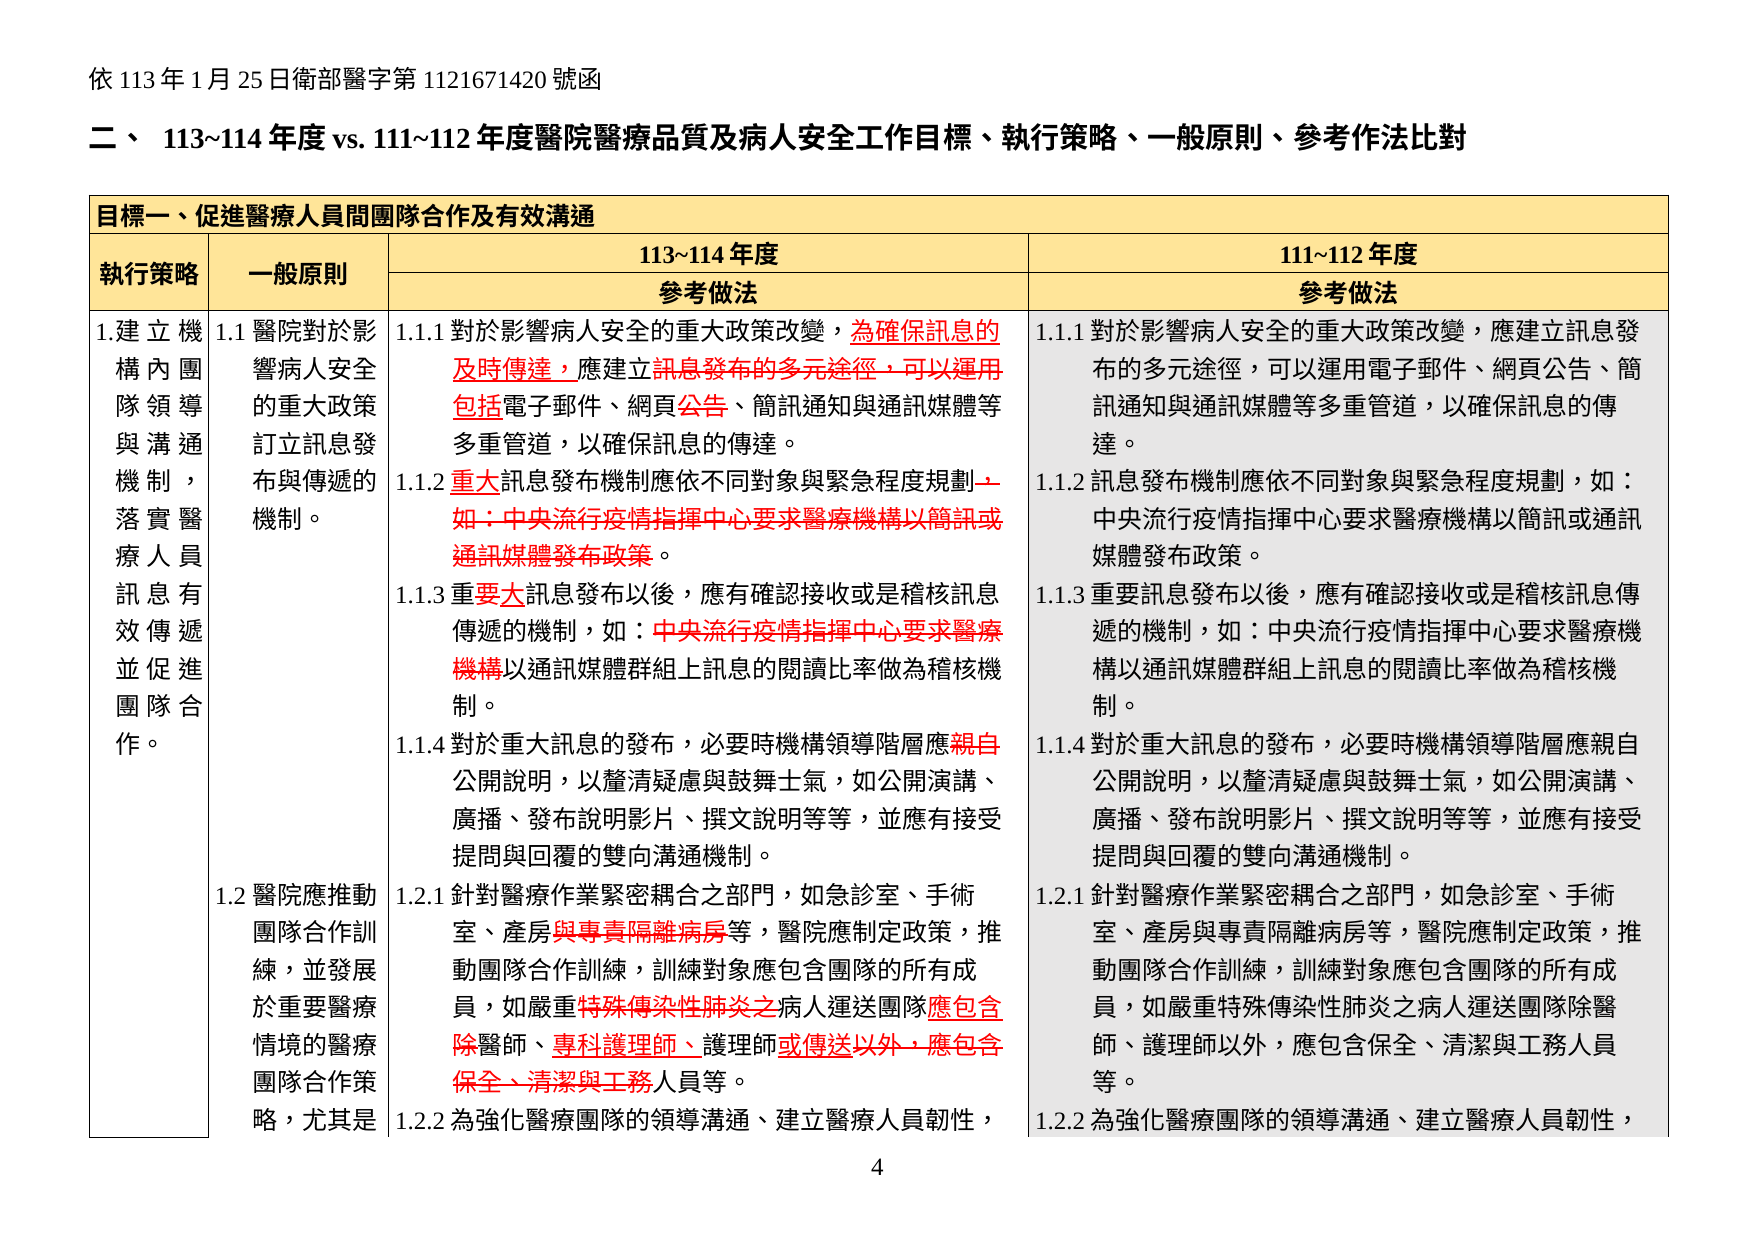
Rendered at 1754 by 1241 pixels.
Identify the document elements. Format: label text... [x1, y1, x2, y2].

table_cell 1.1.1對於影響病人安全的重大政策改變，為確保訊息的及時傳達，應建立訊息發布的多元途徑，可以運用包括電子郵件、網頁公告、簡訊通知與通訊媒體等多重管道，以確保訊息的傳達。 1.1.2重大訊息發布機制應依不同對象與緊急程度規劃，如：中央流行疫情指揮中心要求醫療機構以簡訊或通訊媒體發布政策。 1.1.3重要大訊息發布以後，應有確認接收或是稽核訊息傳遞的機制，如：中央流行疫情指揮中心要求醫療機構以通訊媒體群組上訊息的閱讀比率做為稽核機制。 1.1.4對於重大訊息的發布，必要時機構領導階層應親自公開說明，以釐清疑慮與鼓舞士氣，如公開演講、廣播、發布說明影片、撰文說明等等，並應有接受提問與回覆的雙向溝通機制。 [389, 311, 1028, 874]
table_cell 醫院對於影響病人安全的重大政策訂立訊息發布與傳遞的機制。 [209, 311, 388, 874]
table_cell 1.1.1對於影響病人安全的重大政策改變，應建立訊息發布的多元途徑，可以運用電子郵件、網頁公告、簡訊通知與通訊媒體等多重管道，以確保訊息的傳達。 1.1.2訊息發布機制應依不同對象與緊急程度規劃，如：中央流行疫情指揮中心要求醫療機構以簡訊或通訊媒體發布政策。 1.1.3重要訊息發布以後，應有確認接收或是稽核訊息傳遞的機制，如：中央流行疫情指揮中心要求醫療機構以通訊媒體群組上訊息的閱讀比率做為稽核機制。 1.1.4對於重大訊息的發布，必要時機構領導階層應親自公開說明，以釐清疑慮與鼓舞士氣，如公開演講、廣播、發布說明影片、撰文說明等等，並應有接受提問與回覆的雙向溝通機制。 [1029, 311, 1668, 874]
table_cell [209, 874, 388, 1137]
table_cell 111~112年度 [1029, 234, 1668, 272]
list 113~114年度vs. 111~112年度醫院醫療品質及病人安全工作目標、執行策略、一般原則、參考作法比對 [89, 98, 1665, 173]
table_cell 執行策略 [90, 234, 208, 310]
table_cell 建立機構內團隊領導與溝通機制，落實醫療人員訊息有效傳遞並促進團隊合作。 [90, 311, 208, 1137]
table_header 目標一、促進醫療人員間團隊合作及有效溝通 [90, 196, 1668, 233]
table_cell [1029, 874, 1668, 1137]
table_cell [389, 874, 1028, 1137]
table_cell 參考做法 [1029, 273, 1668, 310]
table_cell 一般原則 [209, 234, 388, 310]
table_cell 113~114年度 [389, 234, 1028, 272]
table_cell 參考做法 [389, 273, 1028, 310]
